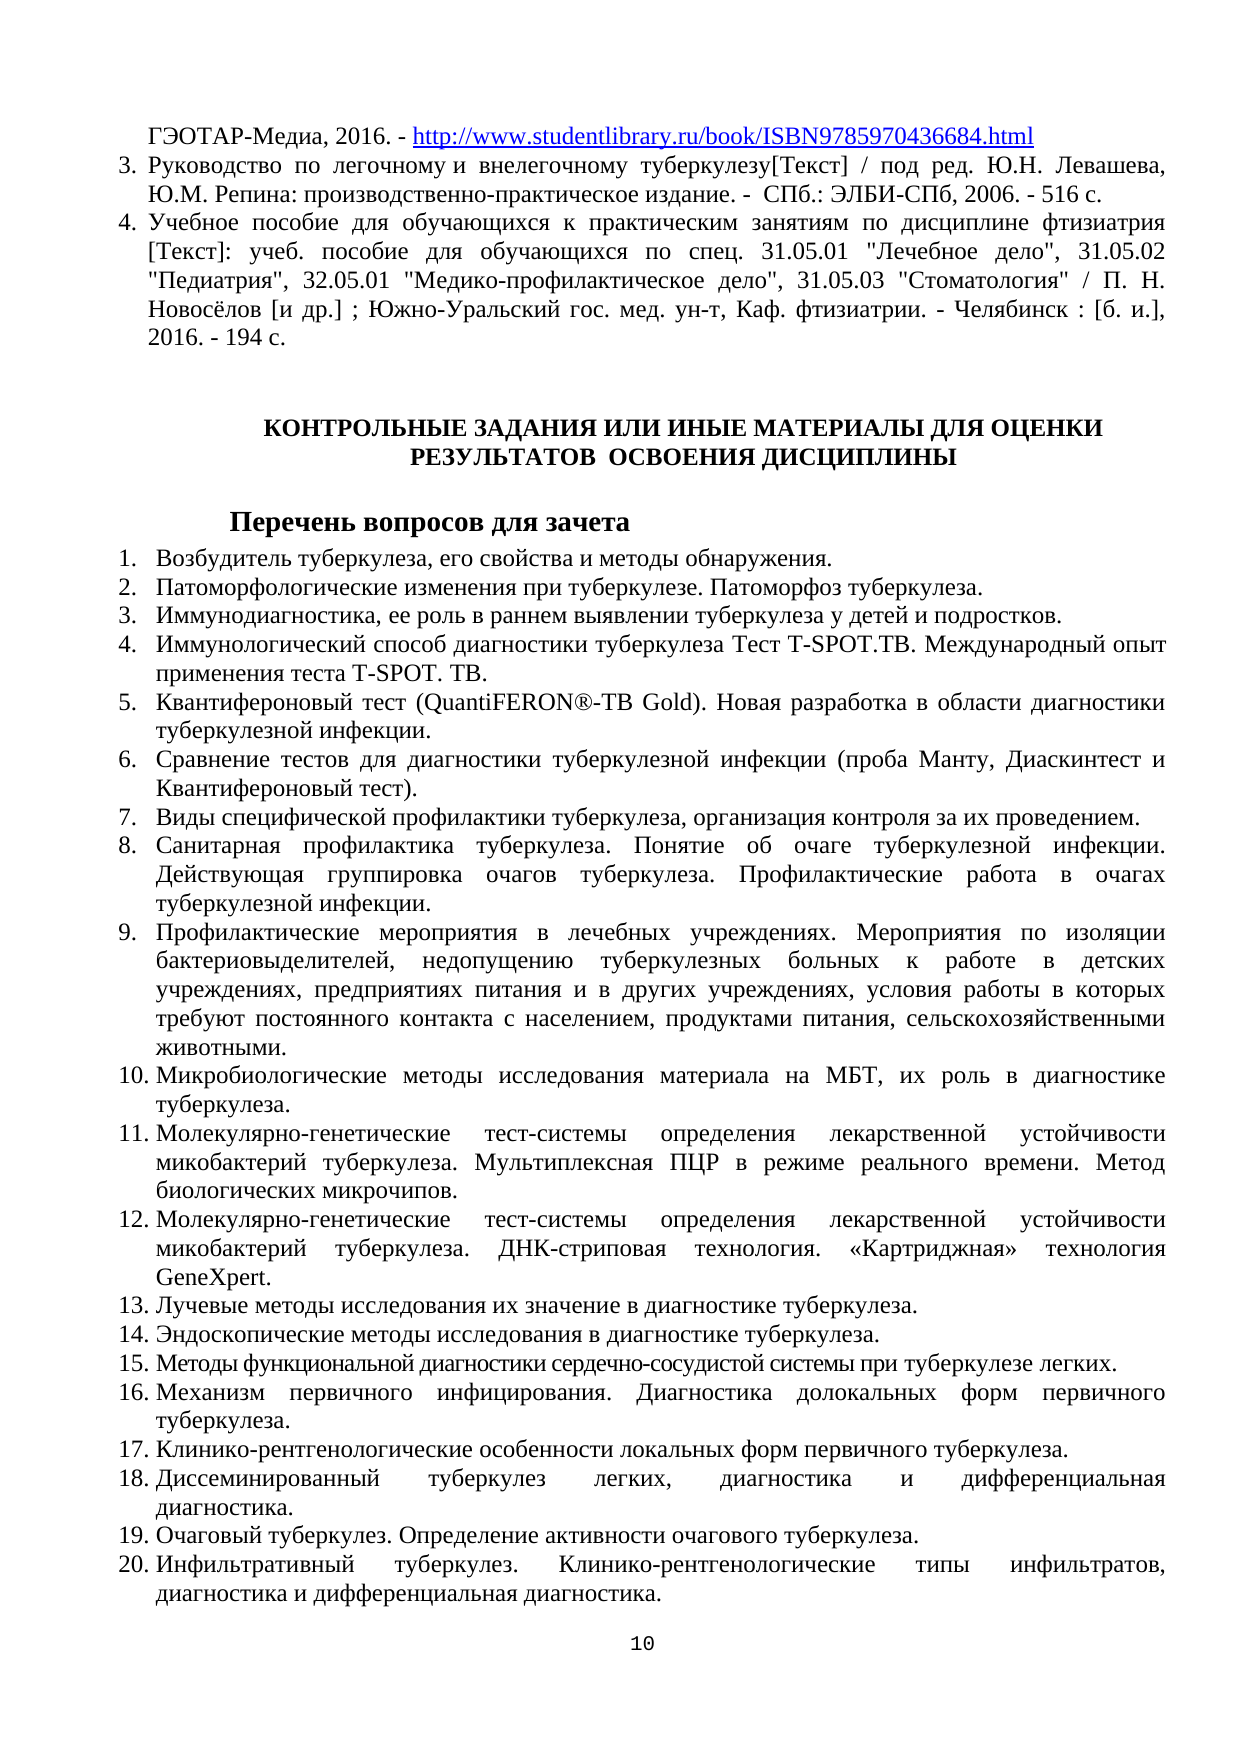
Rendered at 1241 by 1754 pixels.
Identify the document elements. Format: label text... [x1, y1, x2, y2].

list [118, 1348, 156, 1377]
list Инфильтративный туберкулез. Клинико-рентгенологические типы инфильтратов, диагностика и дифференциальная диагностика. [118, 1549, 1167, 1607]
list Механизм первичного инфицирования. Диагностика долокальных форм первичного туберкулеза. [118, 1377, 1167, 1434]
list Профилактические мероприятия в лечебных учреждениях. Мероприятия по изоляции бактериовыделителей, недопущению туберкулезных больных к работе в детских учреждениях, предприятиях питания и в других учреждениях, условия работы в которых требуют постоянного контакта с населением, продуктами питания, сельскохозяйственными животными. [118, 917, 1167, 1061]
text Контрольные задания или иные материалы для оценки результатов освоения дисциплины [200, 413, 1167, 471]
list Виды специфической профилактики туберкулеза, организация контроля за их проведением. [118, 802, 1167, 831]
list Микробиологические методы исследования материала на МБТ, их роль в диагностике туберкулеза. [118, 1061, 1167, 1118]
list Эндоскопические методы исследования в диагностике туберкулеза. [118, 1319, 1167, 1348]
text Перечень вопросов для зачета [229, 504, 1167, 538]
list Учебное пособие для обучающихся к практическим занятиям по дисциплине фтизиатрия [Текст]: учеб. пособие для обучающихся по спец. 31.05.01 "Лечебное дело", 31.05.02 "Педиатрия", 32.05.01 "Медико-профилактическое дело", 31.05.03 "Стоматология" / П. Н. Новосёлов [и др.] ; Южно-Уральский гос. мед. ун-т, Каф. фтизиатрии. - Челябинск : [б. и.], 2016. - 194 с. [118, 207, 1167, 351]
list Молекулярно-генетические тест-системы определения лекарственной устойчивости микобактерий туберкулеза. Мультиплексная ПЦР в режиме реального времени. Метод биологических микрочипов. [118, 1118, 1167, 1204]
list Возбудитель туберкулеза, его свойства и методы обнаружения. [118, 543, 1167, 572]
list Иммунодиагностика, ее роль в раннем выявлении туберкулеза у детей и подростков. [118, 601, 1167, 629]
list Методы функциональной диагностики сердечно-сосудистой системы при туберкулезе легких. [904, 1348, 1167, 1377]
list Санитарная профилактика туберкулеза. Понятие об очаге туберкулезной инфекции. Действующая группировка очагов туберкулеза. Профилактические работа в очагах туберкулезной инфекции. [118, 831, 1167, 917]
list Очаговый туберкулез. Определение активности очагового туберкулеза. [118, 1521, 1167, 1549]
list Патоморфологические изменения при туберкулезе. Патоморфоз туберкулеза. [118, 572, 1167, 601]
list Иммунологический способ диагностики туберкулеза Тест T-SPOT.TB. Международный опыт применения теста T-SPOT. TB. [118, 629, 1167, 687]
list Диссеминированный туберкулез легких, диагностика и дифференциальная диагностика. [118, 1463, 1167, 1521]
list Лучевые методы исследования их значение в диагностике туберкулеза. [118, 1291, 1167, 1319]
list Клинико-рентгенологические особенности локальных форм первичного туберкулеза. [118, 1434, 1167, 1463]
list Квантифероновый тест (QuantiFERON®-TB Gold). Новая разработка в области диагностики туберкулезной инфекции. [118, 687, 1167, 744]
list Сравнение тестов для диагностики туберкулезной инфекции (проба Манту, Диаскинтест и Квантифероновый тест). [118, 744, 1167, 802]
list Молекулярно-генетические тест-системы определения лекарственной устойчивости микобактерий туберкулеза. ДНК-стриповая технология. «Картриджная» технология GeneXpert. [118, 1204, 1167, 1291]
list Руководство по легочному и внелегочному туберкулезу[Текст] / под ред. Ю.Н. Левашева, Ю.М. Репина: производственно-практическое издание. - СПб.: ЭЛБИ-СПб, 2006. - 516 с. [118, 150, 1167, 207]
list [118, 121, 1167, 150]
